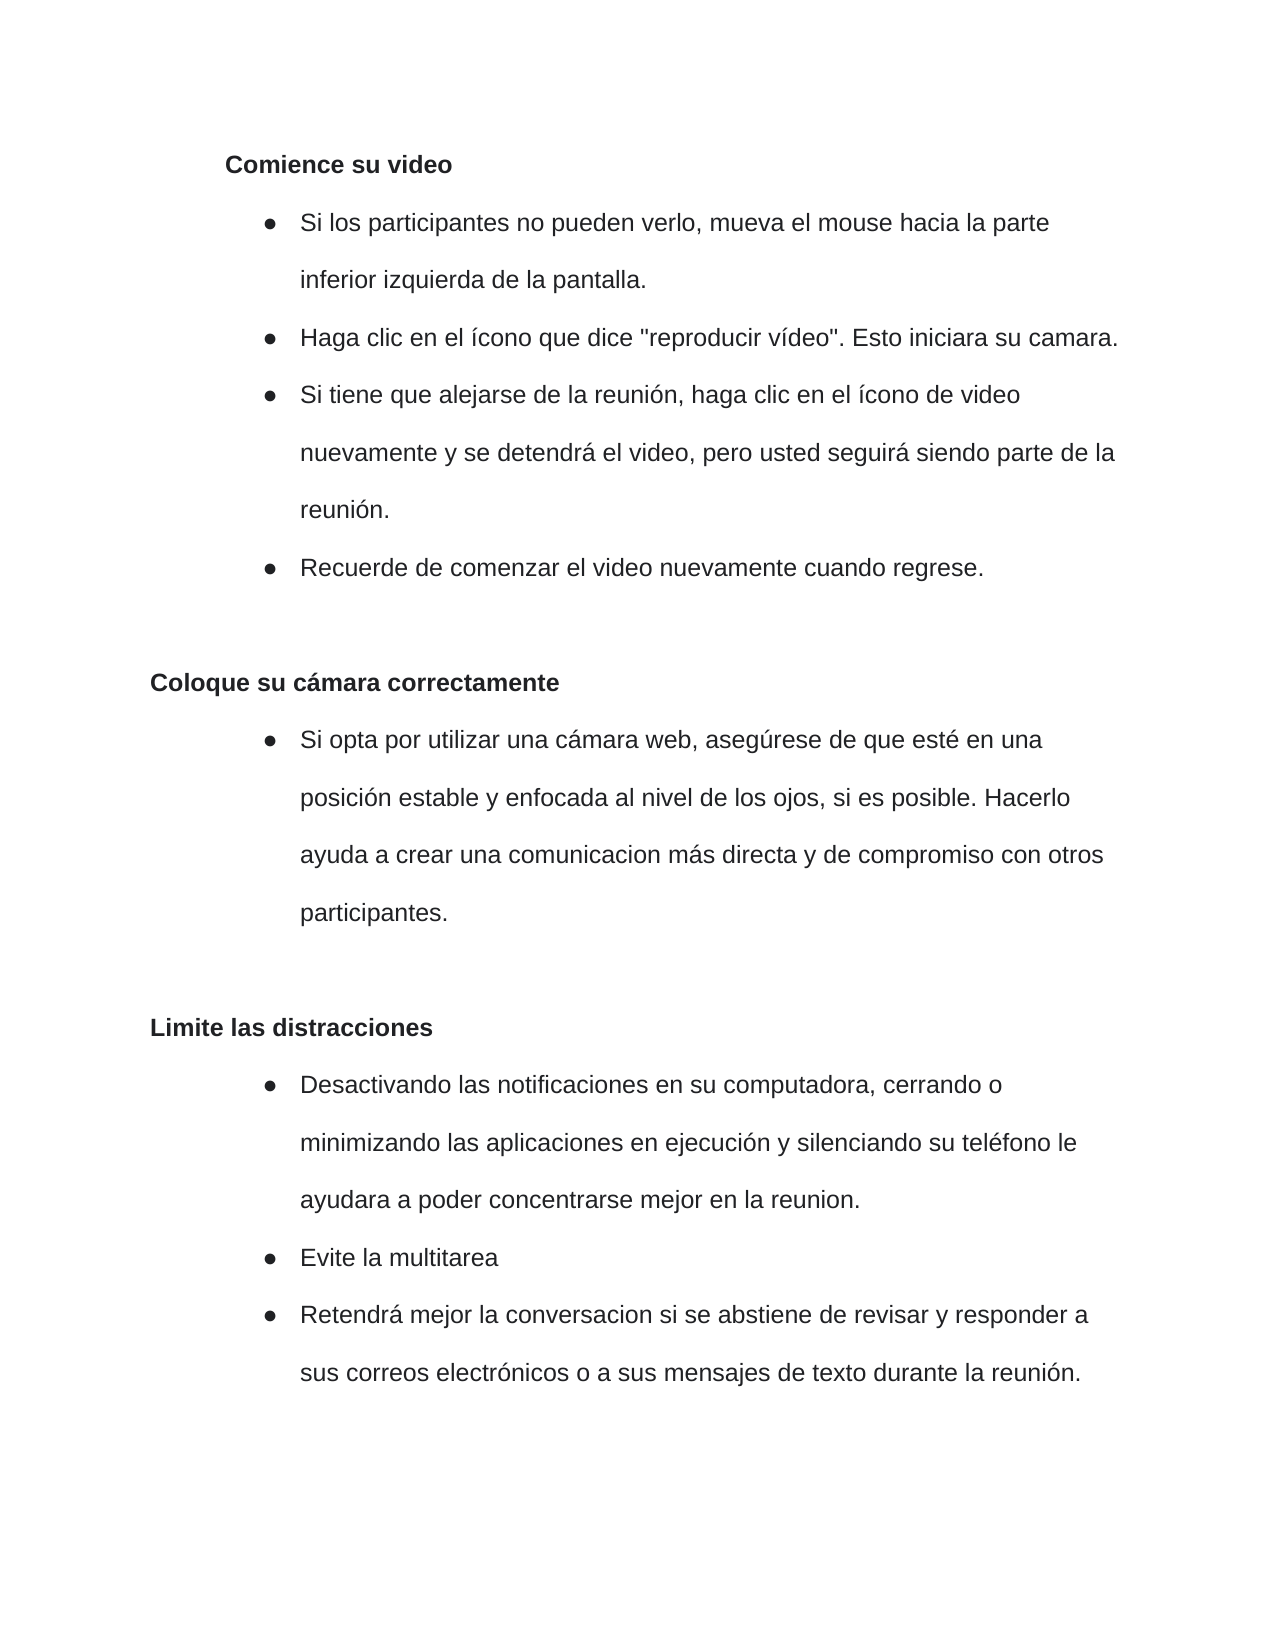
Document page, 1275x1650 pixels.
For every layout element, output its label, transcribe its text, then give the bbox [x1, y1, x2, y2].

text Coloque su cámara correctamente [150, 667, 1125, 696]
list Si los participantes no pueden verlo, mueva el mouse hacia la parte inferior izquierda de la pantalla. [262, 207, 1125, 294]
list Recuerde de comenzar el video nuevamente cuando regrese. [262, 552, 1125, 581]
list Haga clic en el ícono que dice "reproducir vídeo". Esto iniciara su camara. [262, 322, 1125, 351]
list Retendrá mejor la conversacion si se abstiene de revisar y responder a sus correos electrónicos o a sus mensajes de texto durante la reunión. [262, 1300, 1125, 1386]
list Desactivando las notificaciones en su computadora, cerrando o minimizando las aplicaciones en ejecución y silenciando su teléfono le ayudara a poder concentrarse mejor en la reunion. [262, 1070, 1125, 1214]
text Comience su video [225, 150, 1125, 179]
list Evite la multitarea [262, 1242, 1125, 1271]
text Limite las distracciones [150, 1012, 1125, 1041]
list Si tiene que alejarse de la reunión, haga clic en el ícono de video nuevamente y se detendrá el video, pero usted seguirá siendo parte de la reunión. [262, 380, 1125, 524]
list Si opta por utilizar una cámara web, asegúrese de que esté en una posición estable y enfocada al nivel de los ojos, si es posible. Hacerlo ayuda a crear una comunicacion más directa y de compromiso con otros participantes. [262, 725, 1125, 926]
